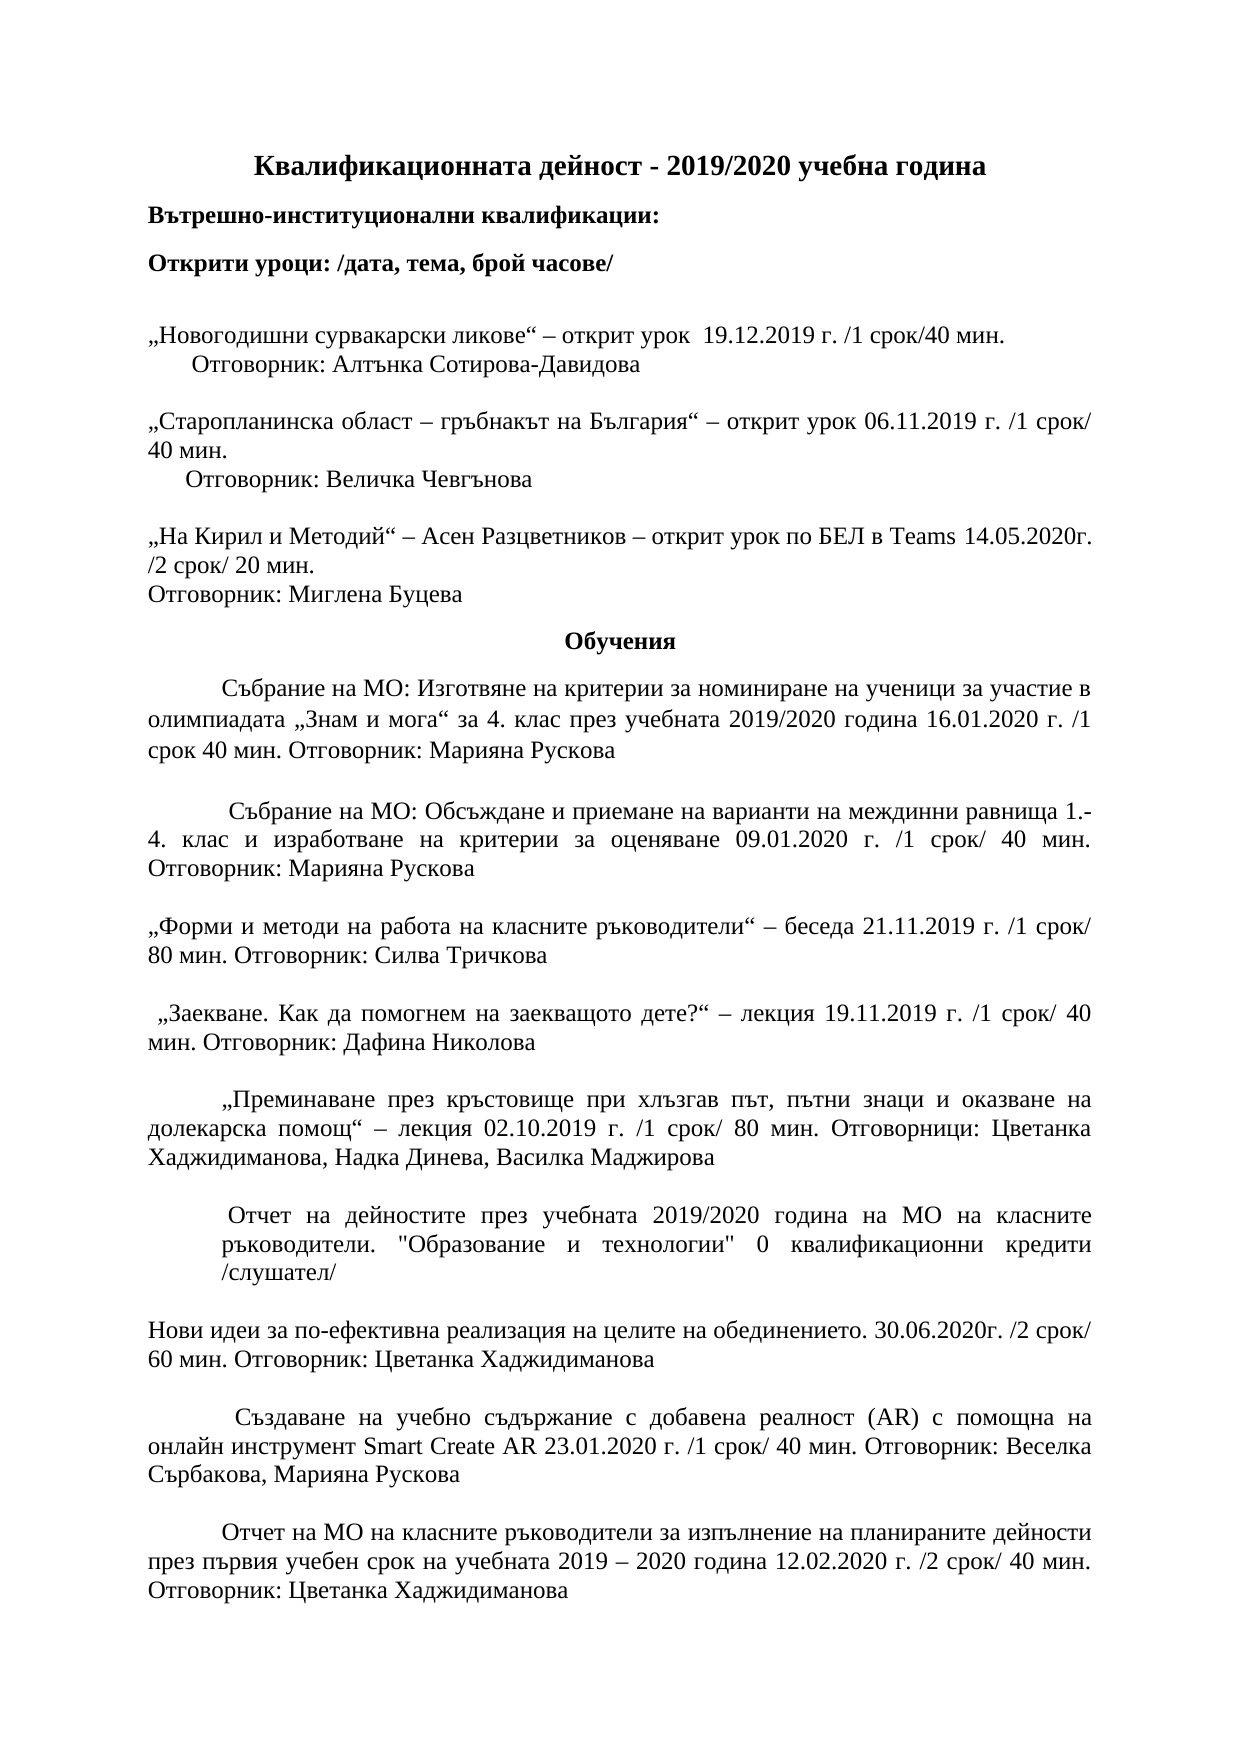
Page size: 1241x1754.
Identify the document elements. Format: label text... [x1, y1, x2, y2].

text Вътрешно-институционални квалификации: [148, 200, 1093, 229]
text „Старопланинска област – гръбнакът на България“ – открит урок 06.11.2019 г. /1 срок/ 40 мин. [148, 406, 1093, 464]
text „Форми и методи на работа на класните ръководители“ – беседа 21.11.2019 г. /1 срок/ 80 мин. Отговорник: Силва Тричкова [148, 911, 1093, 969]
text Създаване на учебно съдържание с добавена реалност (AR) с помощна на онлайн инструмент Smart Create AR 23.01.2020 г. /1 срок/ 40 мин. Отговорник: Веселка Сърбакова, Марияна Рускова [148, 1402, 1093, 1488]
text Отчет на МО на класните ръководители за изпълнение на планираните дейности през първия учебен срок на учебната 2019 – 2020 година 12.02.2020 г. /2 срок/ 40 мин. Отговорник: Цветанка Хаджидиманова [148, 1517, 1093, 1604]
list Отговорник: Алтънка Сотирова-Давидова [185, 349, 1093, 377]
text „Заекване. Как да помогнем на заекващото дете?“ – лекция 19.11.2019 г. /1 срок/ 40 мин. Отговорник: Дафина Николова [148, 998, 1093, 1055]
text Нови идеи за по-ефективна реализация на целите на обединението. 30.06.2020г. /2 срок/ 60 мин. Отговорник: Цветанка Хаджидиманова [148, 1315, 1093, 1373]
list Отговорник: Величка Чевгънова [185, 464, 1093, 492]
text „Преминаване през кръстовище при хлъзгав път, пътни знаци и оказване на долекарска помощ“ – лекция 02.10.2019 г. /1 срок/ 80 мин. Отговорници: Цветанка Хаджидиманова, Надка Динева, Василка Маджирова [148, 1084, 1093, 1171]
text Открити уроци: /дата, тема, брой часове/ [148, 248, 1093, 277]
text Отчет на дейностите през учебната 2019/2020 година на МО на класните ръководители. "Образование и технологии" 0 квалификационни кредити /слушател/ [221, 1200, 1093, 1286]
text „На Кирил и Методий“ – Асен Разцветников – открит урок по БЕЛ в Teams 14.05.2020г. /2 срок/ 20 мин. [148, 521, 1093, 579]
text Обучения [148, 626, 1093, 654]
text Квалификационната дейност - 2019/2020 учебна година [148, 148, 1093, 181]
text Събрание на МО: Изготвяне на критерии за номиниране на ученици за участие в олимпиадата „Знам и мога“ за 4. клас през учебната 2019/2020 година 16.01.2020 г. /1 срок 40 мин. Отговорник: Марияна Рускова [148, 673, 1093, 764]
text Събрание на МО: Обсъждане и приемане на варианти на междинни равнища 1.-4. клас и изработване на критерии за оценяване 09.01.2020 г. /1 срок/ 40 мин. Отговорник: Марияна Рускова [148, 796, 1093, 882]
text „Новогодишни сурвакарски ликове“ – открит урок 19.12.2019 г. /1 срок/40 мин. [148, 320, 1093, 349]
text Отговорник: Миглена Буцева [148, 579, 1093, 607]
